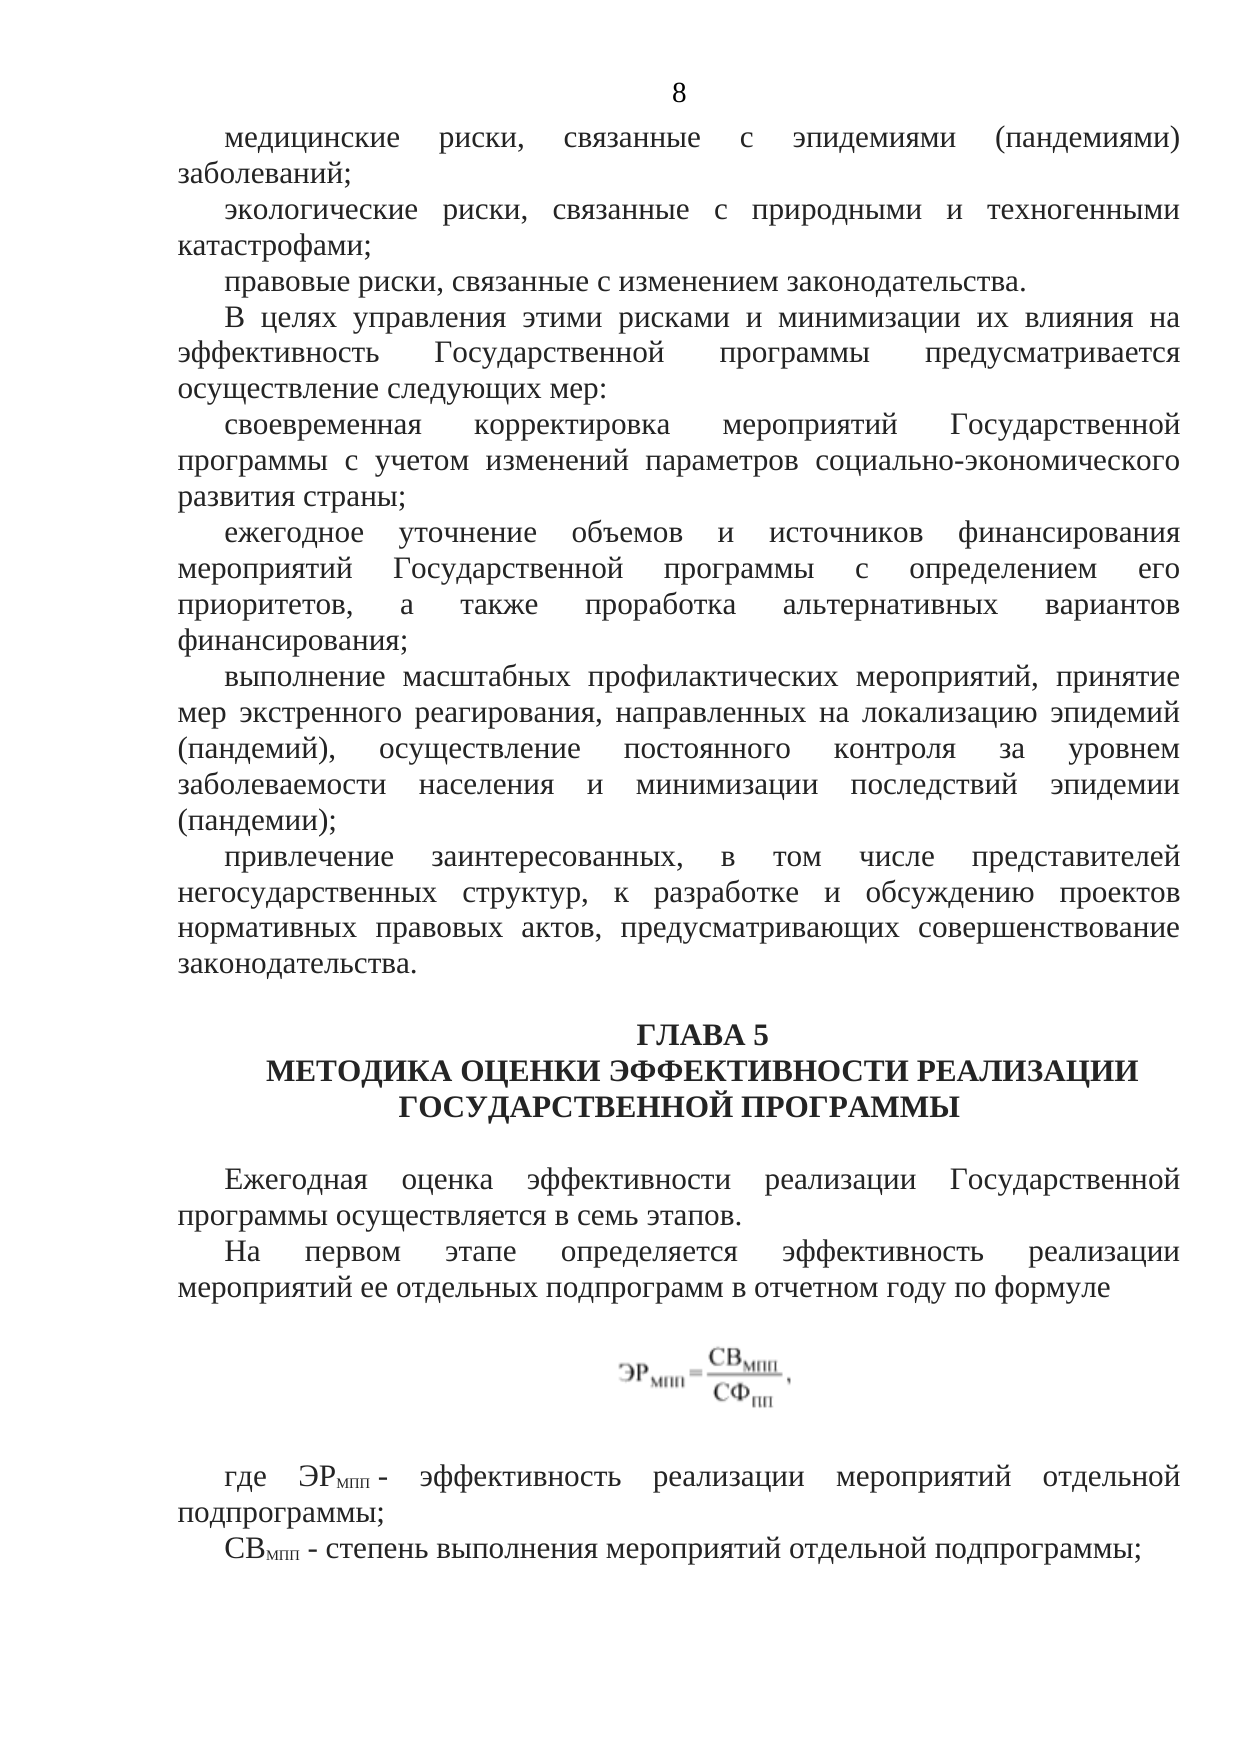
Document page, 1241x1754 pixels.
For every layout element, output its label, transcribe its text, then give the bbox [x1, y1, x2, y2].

picture [587, 1340, 819, 1422]
text медицинские риски, связанные с эпидемиями (пандемиями) заболеваний; [177, 118, 1181, 190]
text ежегодное уточнение объемов и источников финансирования мероприятий Государственной программы с определением его приоритетов, а также проработка альтернативных вариантов финансирования; [177, 513, 1181, 657]
text привлечение заинтересованных, в том числе представителей негосударственных структур, к разработке и обсуждению проектов нормативных правовых актов, предусматривающих совершенствование законодательства. [177, 837, 1181, 981]
text Ежегодная оценка эффективности реализации Государственной программы осуществляется в семь этапов. [177, 1160, 1181, 1232]
text В целях управления этими рисками и минимизации их влияния на эффективность Государственной программы предусматривается осуществление следующих мер: [177, 298, 1181, 406]
text правовые риски, связанные с изменением законодательства. [177, 262, 1181, 298]
text На первом этапе определяется эффективность реализации мероприятий ее отдельных подпрограмм в отчетном году по формуле [177, 1232, 1181, 1304]
text ГЛАВА 5 [177, 1017, 1181, 1052]
text где ЭРМПП - эффективность реализации мероприятий отдельной подпрограммы; [177, 1457, 1181, 1529]
text своевременная корректировка мероприятий Государственной программы с учетом изменений параметров социально-экономического развития страны; [177, 406, 1181, 513]
text СВМПП - степень выполнения мероприятий отдельной подпрограммы; [177, 1529, 1181, 1565]
text МЕТОДИКА ОЦЕНКИ ЭФФЕКТИВНОСТИ РЕАЛИЗАЦИИ ГОСУДАРСТВЕННОЙ ПРОГРАММЫ [177, 1052, 1181, 1124]
text выполнение масштабных профилактических мероприятий, принятие мер экстренного реагирования, направленных на локализацию эпидемий (пандемий), осуществление постоянного контроля за уровнем заболеваемости населения и минимизации последствий эпидемии (пандемии); [177, 657, 1181, 837]
text экологические риски, связанные с природными и техногенными катастрофами; [177, 190, 1181, 262]
